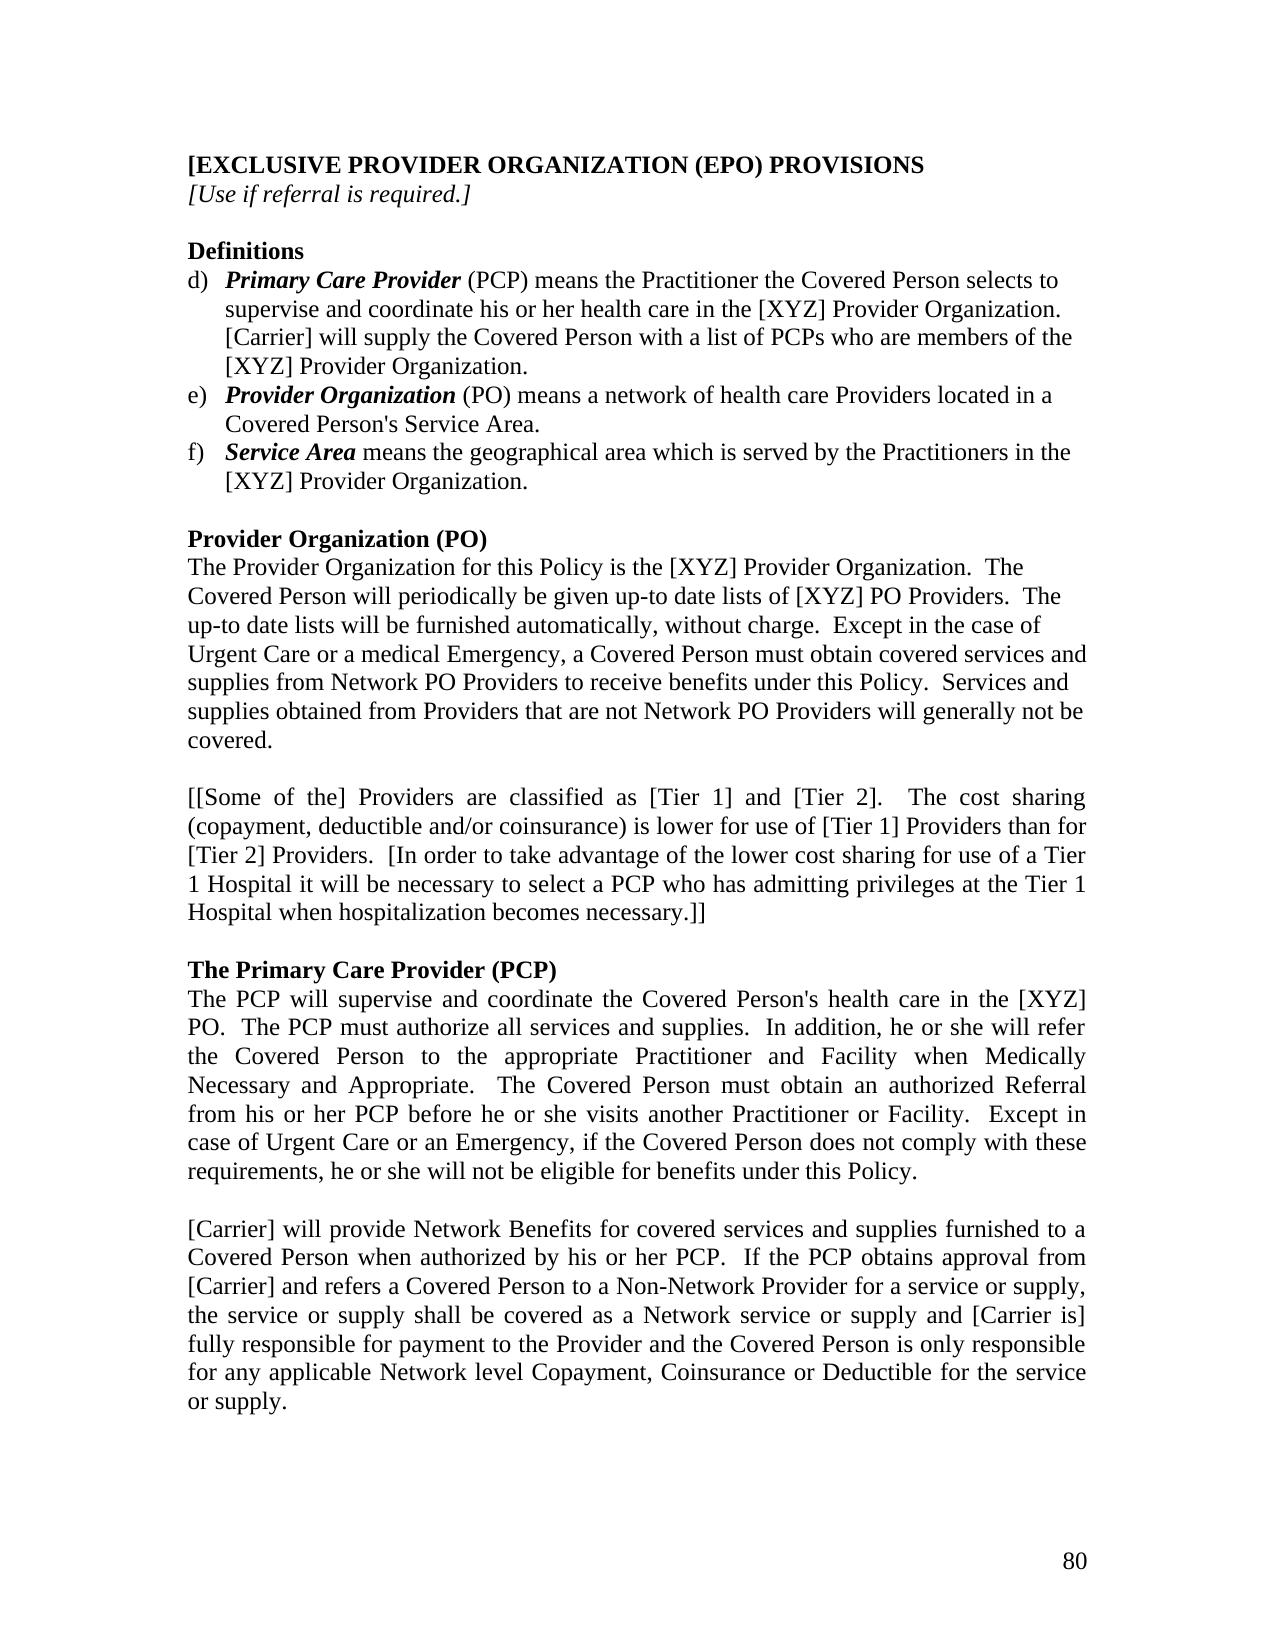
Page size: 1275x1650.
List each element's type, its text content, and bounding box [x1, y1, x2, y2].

text [[Some of the] Providers are classified as [Tier 1] and [Tier 2]. The cost sharing (copayment, deductible and/or coinsurance) is lower for use of [Tier 1] Providers than for [Tier 2] Providers. [In order to take advantage of the lower cost sharing for use of a Tier 1 Hospital it will be necessary to select a PCP who has admitting privileges at the Tier 1 Hospital when hospitalization becomes necessary.]] [187, 782, 1087, 926]
list Primary Care Provider (PCP) means the Practitioner the Covered Person selects to supervise and coordinate his or her health care in the [XYZ] Provider Organization. [Carrier] will supply the Covered Person with a list of PCPs who are members of the [XYZ] Provider Organization. [187, 265, 1087, 380]
text Provider Organization () [187, 524, 1087, 552]
list Provider Organization () means a network of health care Providers located in a Covered Person's Service Area. [187, 380, 1087, 437]
text [EXCLUSIVE PROVIDER ORGANIZATION (EPO) PROVISIONS [187, 150, 1087, 179]
text [Carrier] will provide Network Benefits for covered services and supplies furnished to a Covered Person when authorized by his or her PCP. If the PCP obtains approval from [Carrier] and refers a Covered Person to a Non-Network Provider for a service or supply, the service or supply shall be covered as a Network service or supply and [Carrier is] fully responsible for payment to the Provider and the Covered Person is only responsible for any applicable Network level Copayment, Coinsurance or Deductible for the service or supply. [187, 1214, 1087, 1415]
text Definitions [187, 236, 1087, 265]
text The PCP will supervise and coordinate the Covered Person's health care in the [XYZ] . The PCP must authorize all services and supplies. In addition, he or she will refer the Covered Person to the appropriate Practitioner and Facility when Medically Necessary and Appropriate. The Covered Person must obtain an authorized Referral from his or her PCP before he or she visits another Practitioner or Facility. Except in case of Urgent Care or an Emergency, if the Covered Person does not comply with these requirements, he or she will not be eligible for benefits under this Policy. [187, 984, 1087, 1185]
text [Use if referral is required.] [187, 179, 1087, 207]
text The Primary Care Provider (PCP) [187, 955, 1087, 984]
text The Provider Organization for this Policy is the [XYZ] Provider Organization. The Covered Person will periodically be given up-to date lists of [XYZ] PO Providers. The up-to date lists will be furnished automatically, without charge. Except in the case of Urgent Care or a medical Emergency, a Covered Person must obtain covered services and supplies from Network PO Providers to receive benefits under this Policy. Services and supplies obtained from Providers that are not Network PO Providers will generally not be covered. [187, 552, 1087, 754]
list Service Area means the geographical area which is served by the Practitioners in the [XYZ] Provider Organization. [187, 437, 1087, 495]
